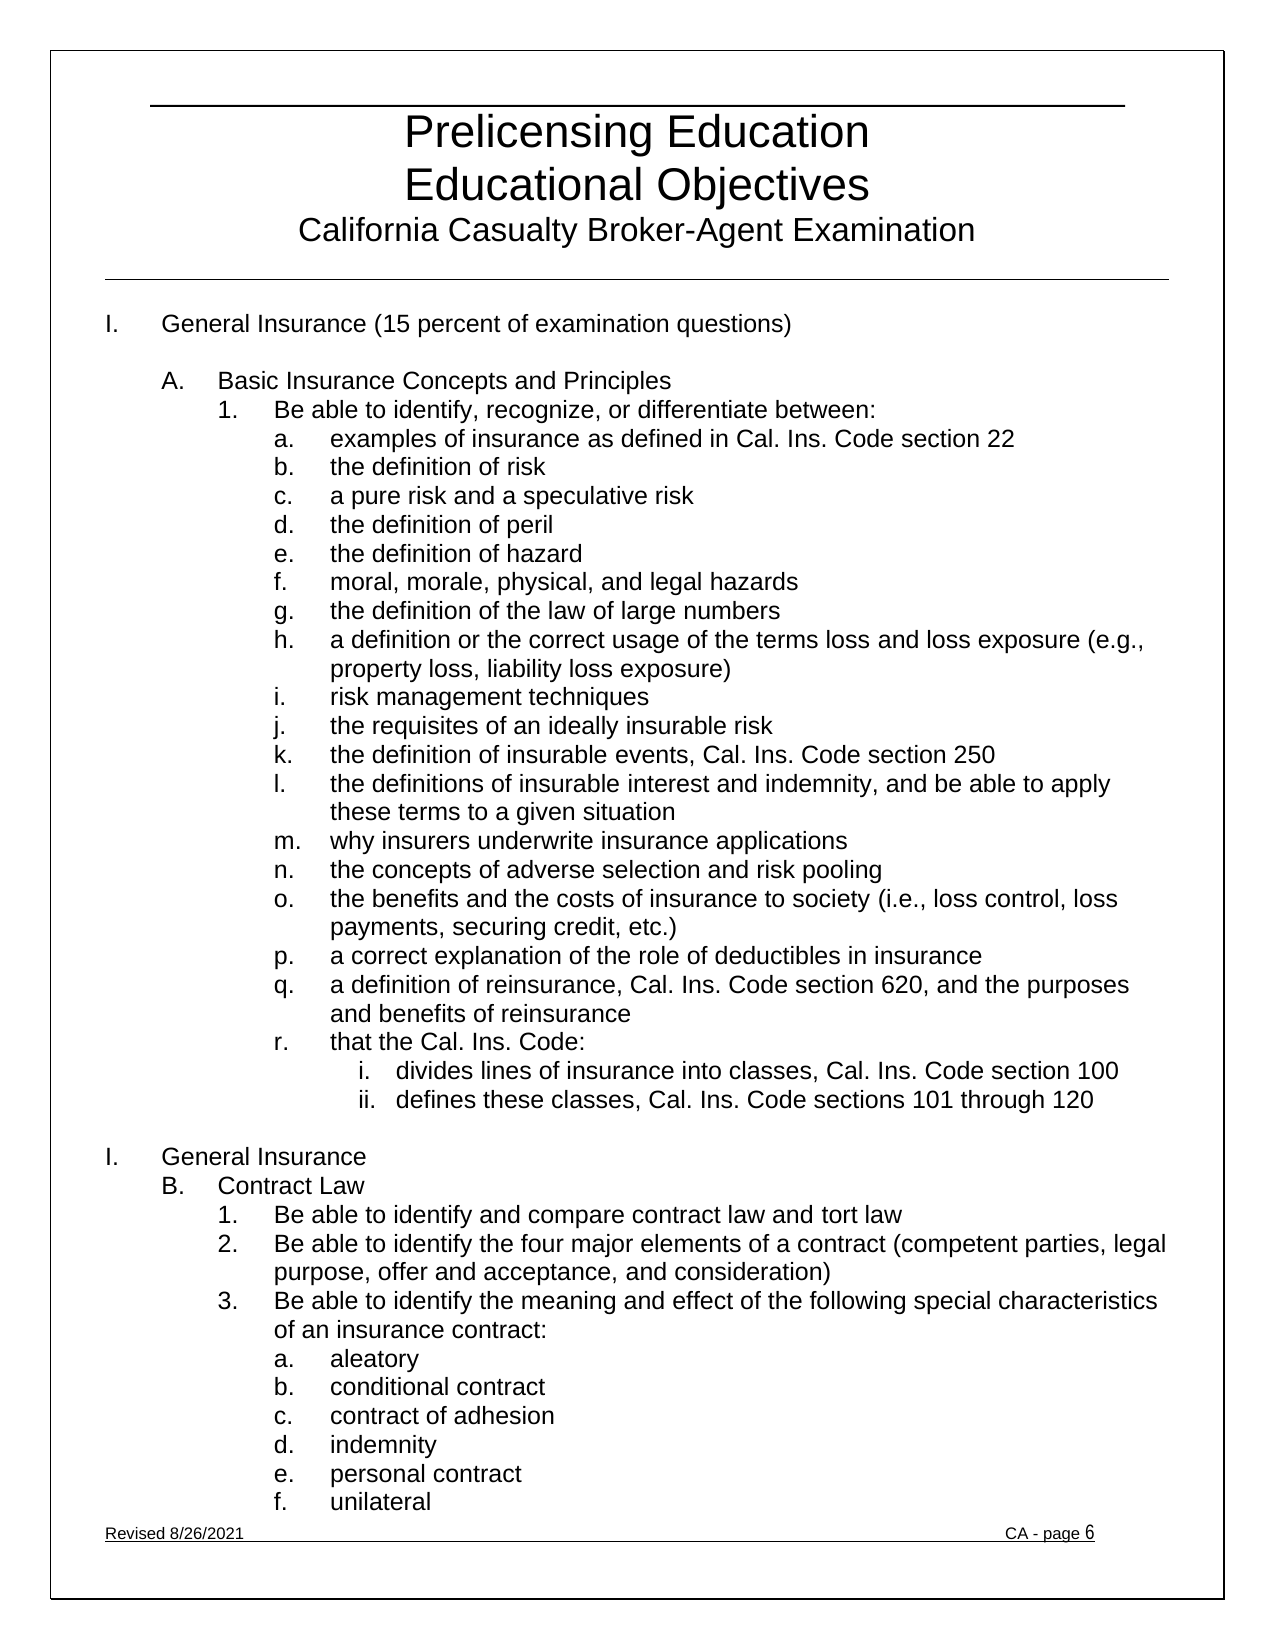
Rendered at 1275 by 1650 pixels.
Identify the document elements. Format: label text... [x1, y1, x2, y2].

list unilateral [274, 1487, 1169, 1516]
text 1. Be able to identify, recognize, or differentiate between: [217, 395, 1169, 424]
text a. examples of insurance as defined in Cal. Ins. Code section 22 [274, 424, 1169, 452]
text l. the definitions of insurable interest and indemnity, and be able to apply these terms to a given situation [274, 769, 1169, 826]
text p. a correct explanation of the role of deductibles in insurance [274, 941, 1169, 970]
text 1. Be able to identify and compare contract law and tort law [217, 1200, 1169, 1229]
text I. General Insurance (15 percent of examination questions) [105, 309, 1169, 337]
list aleatory [274, 1344, 1169, 1372]
text i. risk management techniques [274, 682, 1169, 711]
text o. the benefits and the costs of insurance to society (i.e., loss control, loss payments, securing credit, etc.) [274, 884, 1169, 941]
list indemnity [274, 1430, 1169, 1459]
text k. the definition of insurable events, Cal. Ins. Code section 250 [274, 740, 1169, 769]
text c. a pure risk and a speculative risk [274, 481, 1169, 510]
text 3. Be able to identify the meaning and effect of the following special characteristics of an insurance contract: [217, 1286, 1169, 1344]
text r. that the Cal. Ins. Code: [274, 1027, 1169, 1056]
text 2. Be able to identify the four major elements of a contract (competent parties, legal purpose, offer and acceptance, and consideration) [217, 1229, 1169, 1286]
text d. the definition of peril [274, 510, 1169, 539]
text B. Contract Law [161, 1171, 1169, 1200]
text n. the concepts of adverse selection and risk pooling [274, 855, 1169, 884]
text h. a definition or the correct usage of the terms loss and loss exposure (e.g., property loss, liability loss exposure) [274, 625, 1169, 682]
list conditional contract [274, 1372, 1169, 1401]
text q. a definition of reinsurance, Cal. Ins. Code section 620, and the purposes and benefits of reinsurance [274, 970, 1169, 1027]
list e. the definition of hazard [274, 539, 1169, 567]
text m. why insurers underwrite insurance applications [274, 826, 1169, 855]
text j. the requisites of an ideally insurable risk [274, 711, 1169, 740]
text I. General Insurance [105, 1142, 1169, 1171]
list ii. defines these classes, Cal. Ins. Code sections 101 through 120 [358, 1085, 1169, 1114]
list personal contract [274, 1459, 1169, 1487]
list contract of adhesion [274, 1401, 1169, 1430]
text b. the definition of risk [274, 452, 1169, 481]
text f. moral, morale, physical, and legal hazards [274, 567, 1169, 596]
text g. the definition of the law of large numbers [274, 596, 1169, 625]
list i. divides lines of insurance into classes, Cal. Ins. Code section 100 [358, 1056, 1169, 1085]
text A. Basic Insurance Concepts and Principles [161, 366, 1169, 395]
